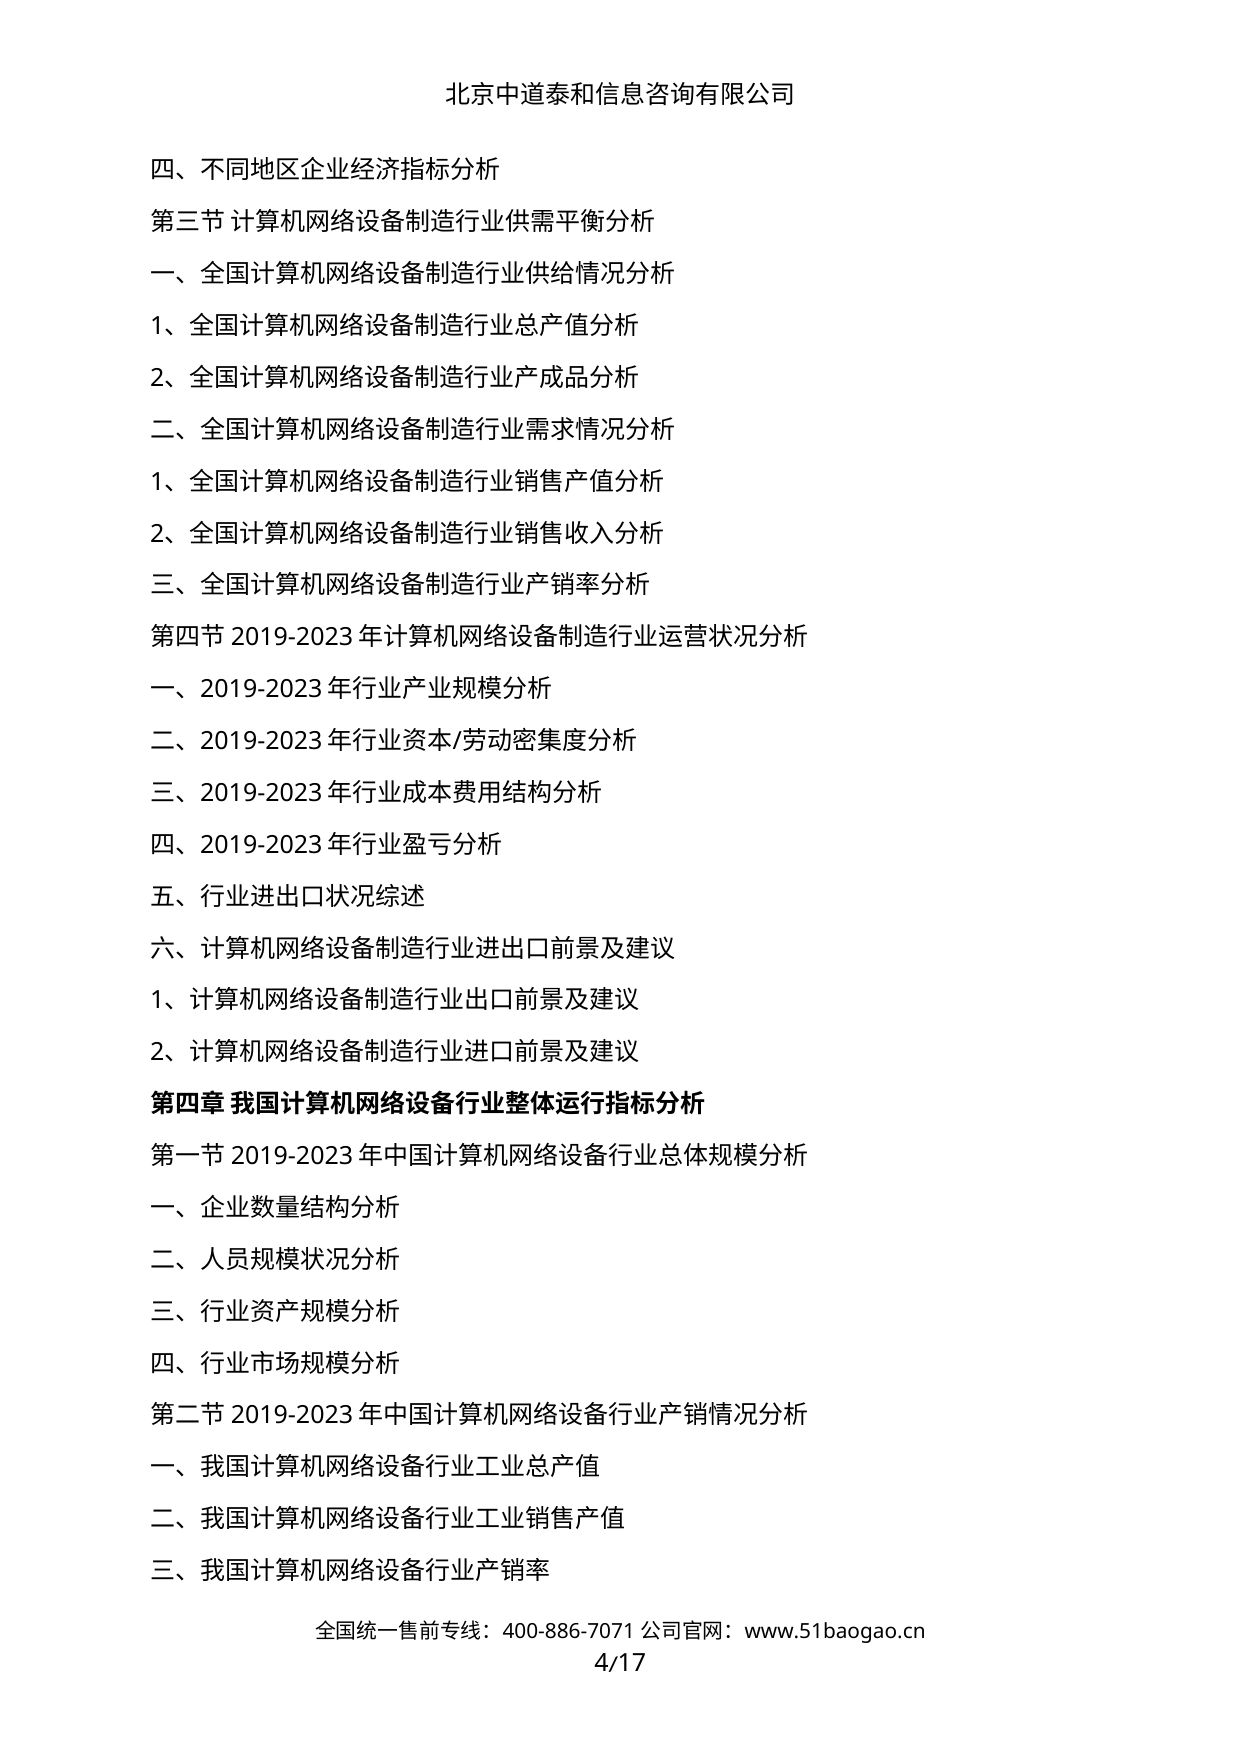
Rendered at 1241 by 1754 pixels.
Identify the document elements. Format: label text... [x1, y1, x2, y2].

text 一、2019-2023年行业产业规模分析 [150, 669, 1090, 705]
text 一、企业数量结构分析 [150, 1187, 1090, 1224]
text 第二节 2019-2023年中国计算机网络设备行业产销情况分析 [150, 1395, 1090, 1431]
text 三、我国计算机网络设备行业产销率 [150, 1551, 1090, 1587]
text 第四节 2019-2023年计算机网络设备制造行业运营状况分析 [150, 617, 1090, 653]
text 一、我国计算机网络设备行业工业总产值 [150, 1447, 1090, 1483]
text 第四章 我国计算机网络设备行业整体运行指标分析 [150, 1084, 1090, 1120]
text 五、行业进出口状况综述 [150, 876, 1090, 912]
text 2、全国计算机网络设备制造行业产成品分析 [150, 357, 1090, 394]
text 2、计算机网络设备制造行业进口前景及建议 [150, 1032, 1090, 1068]
text 四、2019-2023年行业盈亏分析 [150, 824, 1090, 861]
text 二、全国计算机网络设备制造行业需求情况分析 [150, 409, 1090, 446]
text 六、计算机网络设备制造行业进出口前景及建议 [150, 928, 1090, 964]
text 第三节 计算机网络设备制造行业供需平衡分析 [150, 202, 1090, 238]
text 二、我国计算机网络设备行业工业销售产值 [150, 1499, 1090, 1535]
text 二、2019-2023年行业资本/劳动密集度分析 [150, 721, 1090, 757]
text 四、行业市场规模分析 [150, 1343, 1090, 1379]
text 三、2019-2023年行业成本费用结构分析 [150, 772, 1090, 809]
text 1、全国计算机网络设备制造行业总产值分析 [150, 306, 1090, 342]
text 2、全国计算机网络设备制造行业销售收入分析 [150, 513, 1090, 549]
text 一、全国计算机网络设备制造行业供给情况分析 [150, 254, 1090, 290]
text 四、不同地区企业经济指标分析 [150, 150, 1090, 186]
text 二、人员规模状况分析 [150, 1239, 1090, 1276]
text 1、计算机网络设备制造行业出口前景及建议 [150, 980, 1090, 1016]
text 第一节 2019-2023年中国计算机网络设备行业总体规模分析 [150, 1136, 1090, 1172]
text 1、全国计算机网络设备制造行业销售产值分析 [150, 461, 1090, 497]
text 三、全国计算机网络设备制造行业产销率分析 [150, 565, 1090, 601]
text 三、行业资产规模分析 [150, 1291, 1090, 1327]
